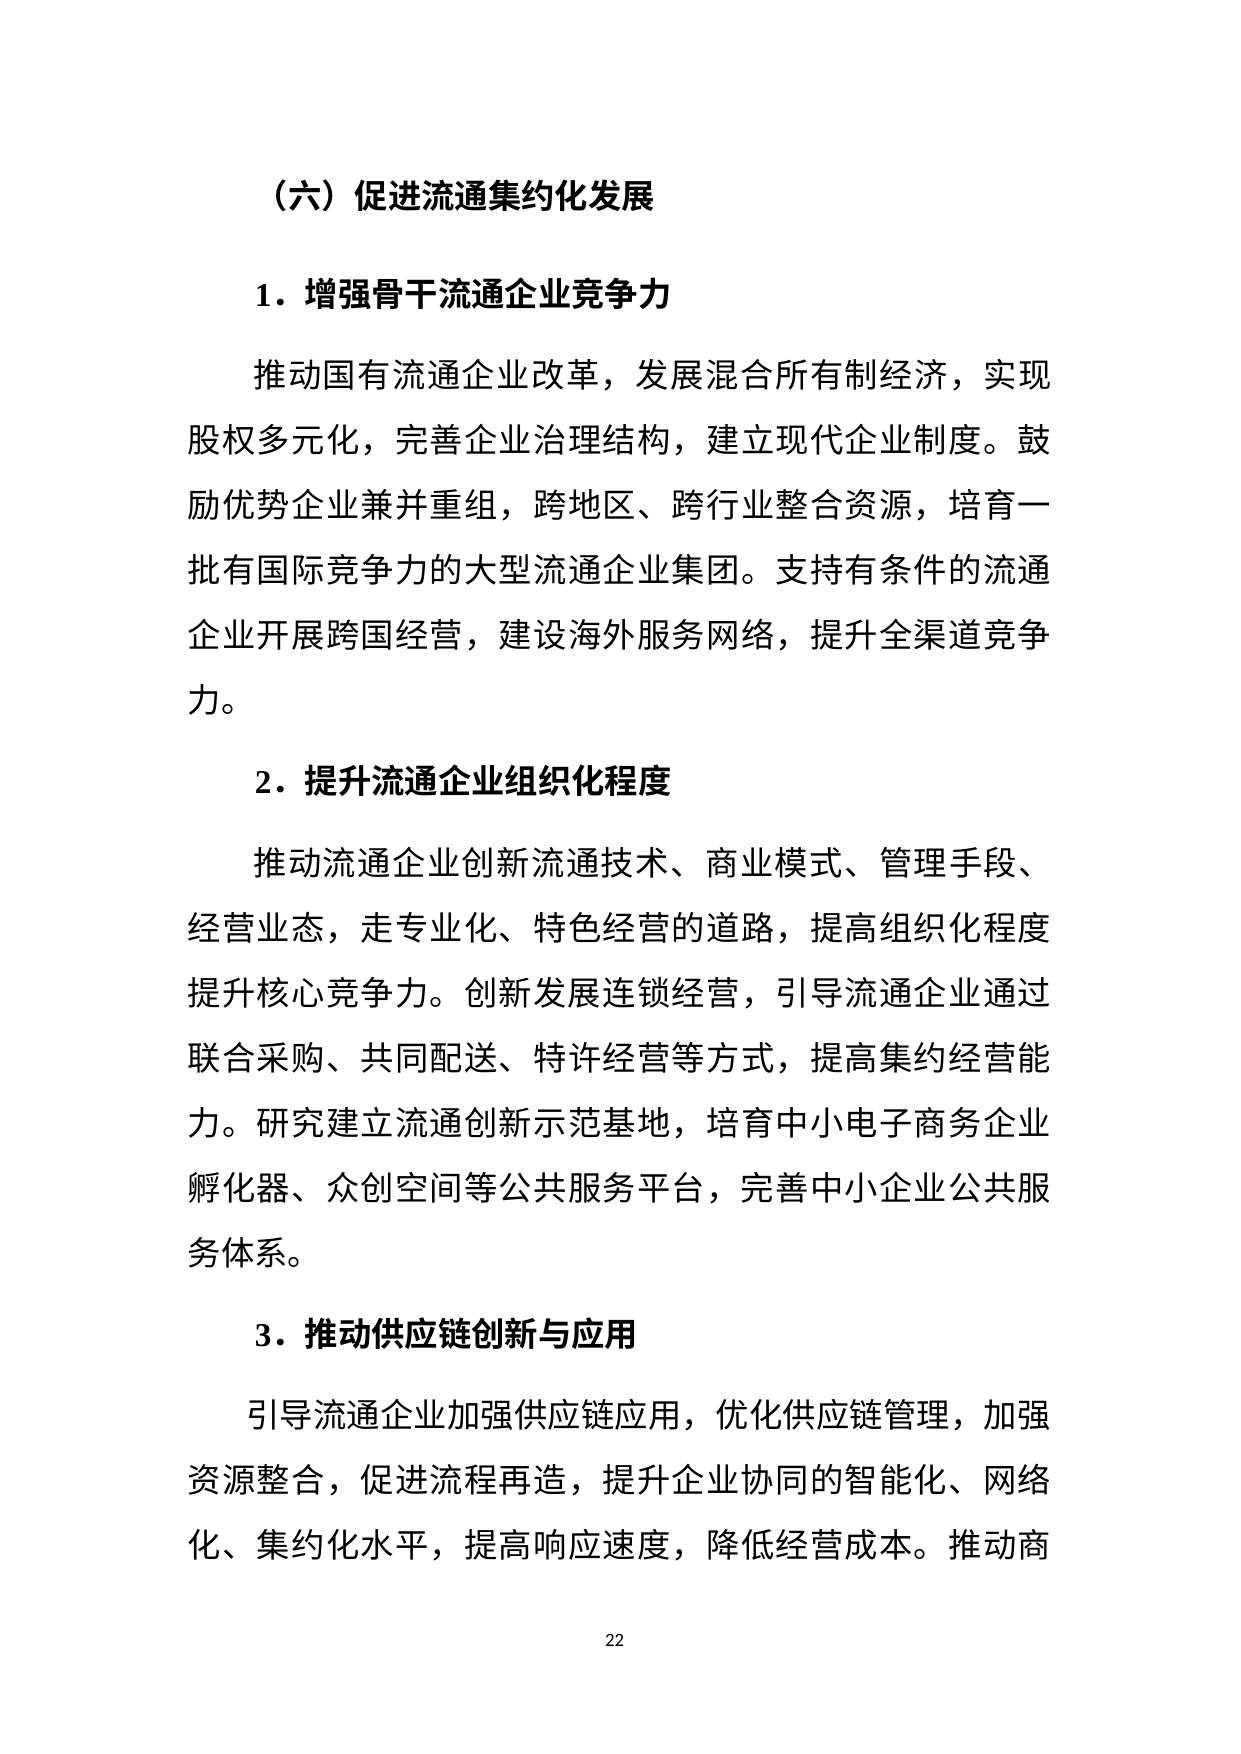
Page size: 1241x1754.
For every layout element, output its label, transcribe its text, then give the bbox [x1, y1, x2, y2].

subtitle 3．推动供应链创新与应用 [187, 1299, 1053, 1364]
subtitle 2．提升流通企业组织化程度 [187, 747, 1053, 812]
subtitle （六）促进流通集约化发展 [187, 162, 1053, 227]
text 推动流通企业创新流通技术、商业模式、管理手段、经营业态，走专业化、特色经营的道路，提高组织化程度，提升核心竞争力。创新发展连锁经营，引导流通企业通过联合采购、共同配送、特许经营等方式，提高集约经营能力。研究建立流通创新示范基地，培育中小电子商务企业孵化器、众创空间等公共服务平台，完善中小企业公共服务体系。 [187, 828, 1053, 1283]
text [187, 1381, 1053, 1576]
subtitle 1．增强骨干流通企业竞争力 [187, 259, 1053, 324]
text 推动国有流通企业改革，发展混合所有制经济，实现股权多元化，完善企业治理结构，建立现代企业制度。鼓励优势企业兼并重组，跨地区、跨行业整合资源，培育一批有国际竞争力的大型流通企业集团。支持有条件的流通企业开展跨国经营，建设海外服务网络，提升全渠道竞争力。 [187, 341, 1053, 731]
